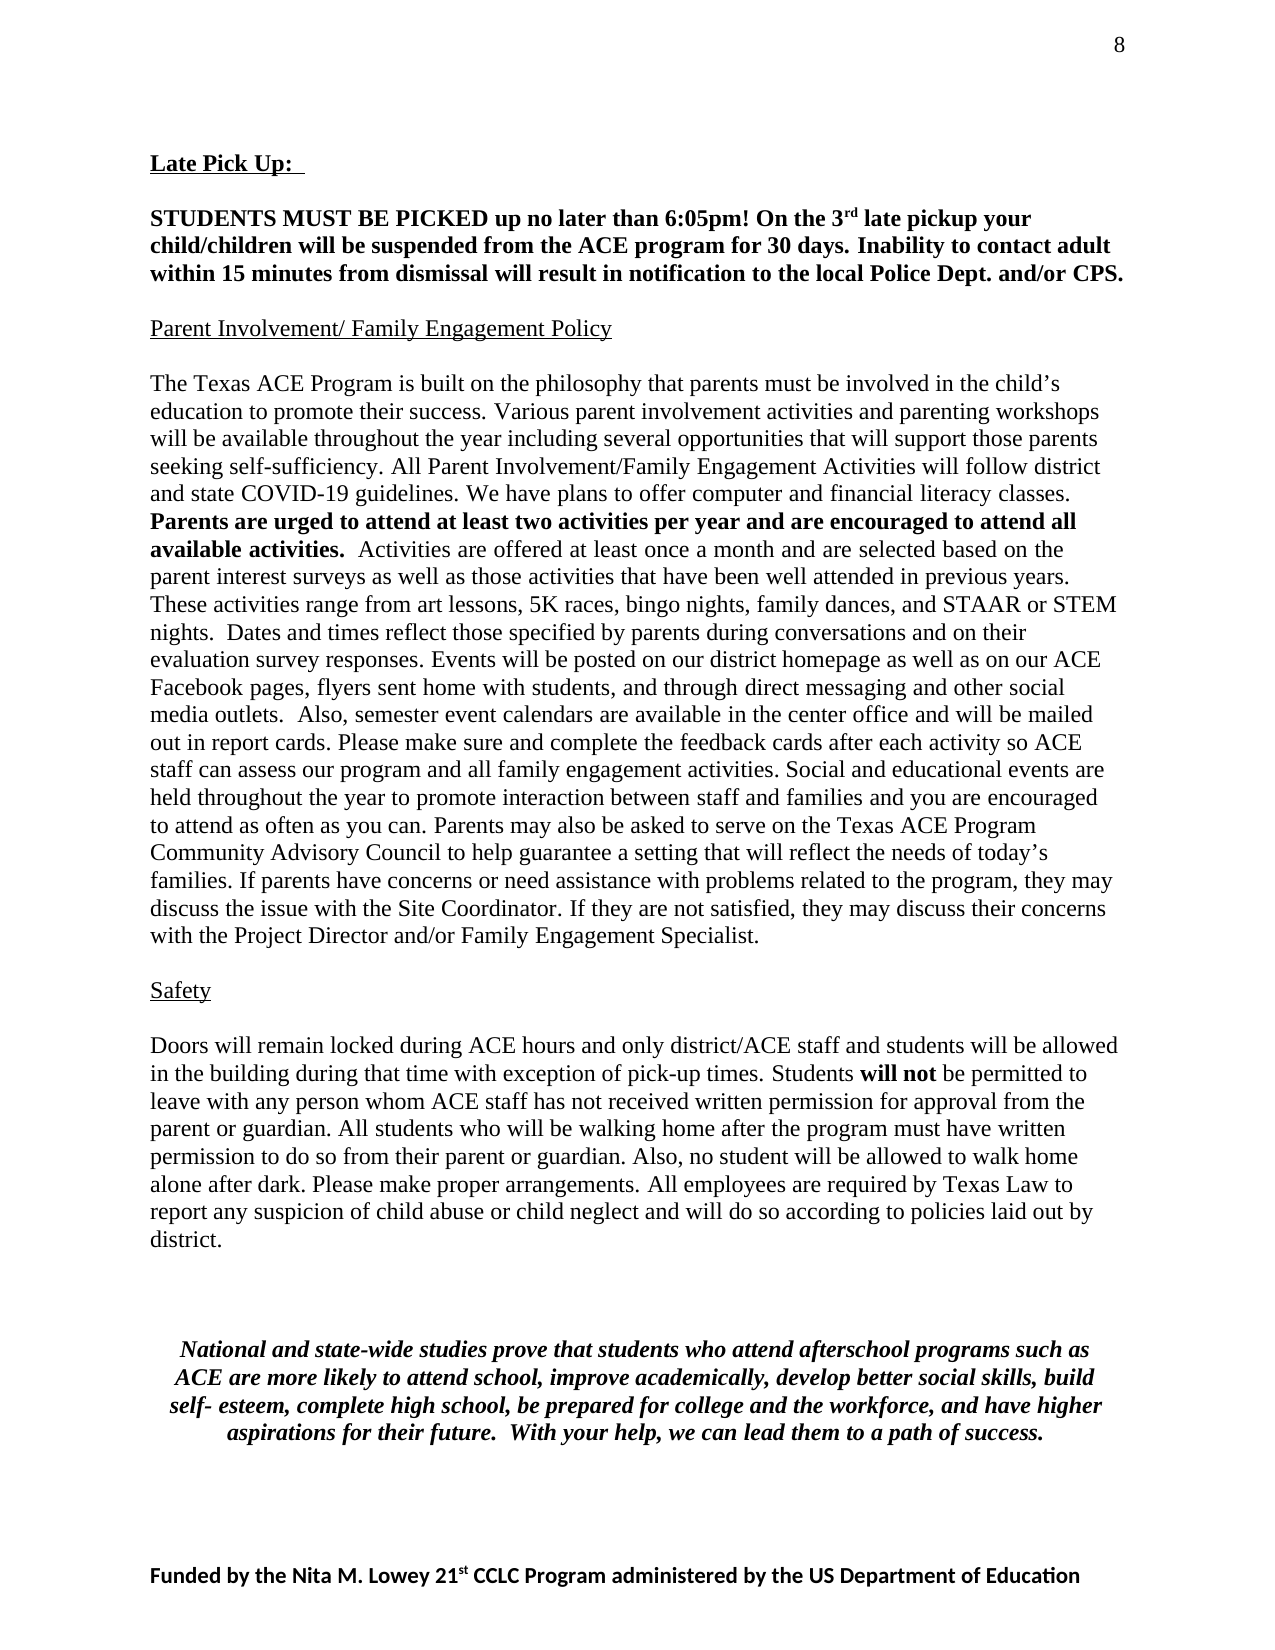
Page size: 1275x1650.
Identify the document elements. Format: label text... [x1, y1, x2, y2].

text National and state-wide studies prove that students who attend afterschool programs such as ACE are more likely to attend school, improve academically, develop better social skills, build self- esteem, complete high school, be prepared for college and the workforce, and have higher aspirations for their future. With your help, we can lead them to a path of success. [153, 1336, 1120, 1446]
text Parents are urged to attend at least two activities per year and are encouraged to attend all available activities. Activities are offered at least once a month and are selected based on the parent interest surveys as well as those activities that have been well attended in previous years. These activities range from art lessons, 5K races, bingo nights, family dances, and STAAR or STEM nights. Dates and times reflect those specified by parents during conversations and on their evaluation survey responses. Events will be posted on our district homepage as well as on our ACE Facebook pages, flyers sent home with students, and through direct messaging and other social media outlets. Also, semester event calendars are available in the center office and will be mailed out in report cards. Please make sure and complete the feedback cards after each activity so ACE staff can assess our program and all family engagement activities. Social and educational events are held throughout the year to promote interaction between staff and families and you are encouraged to attend as often as you can. Parents may also be asked to serve on the Texas ACE Program Community Advisory Council to help guarantee a setting that will reflect the needs of today’s families. If parents have concerns or need assistance with problems related to the program, they may discuss the issue with the Site Coordinator. If they are not satisfied, they may discuss their concerns with the Project Director and/or Family Engagement Specialist. [150, 507, 1122, 949]
text Doors will remain locked during ACE hours and only district/ACE staff and students will be allowed in the building during that time with exception of pick-up times. Students will not be permitted to leave with any person whom ACE staff has not received written permission for approval from the parent or guardian. All students who will be walking home after the program must have written permission to do so from their parent or guardian. Also, no student will be allowed to walk home alone after dark. Please make proper arrangements. All employees are required by Texas Law to report any suspicion of child abuse or child neglect and will do so according to policies laid out by district. [150, 1032, 1122, 1252]
text Safety [150, 976, 1135, 1004]
text Parent Involvement/ Family Engagement Policy [150, 314, 1135, 341]
text The Texas ACE Program is built on the philosophy that parents must be involved in the child’s education to promote their success. Various parent involvement activities and parenting workshops will be available throughout the year including several opportunities that will support those parents seeking self-sufficiency. All Parent Involvement/Family Engagement Activities will follow district and state COVID-19 guidelines. We have plans to offer computer and financial literacy classes. [150, 369, 1115, 507]
subtitle STUDENTS MUST BE PICKED up no later than 6:05pm! On the 3rd late pickup your child/children will be suspended from the ACE program for 30 days. Inability to contact adult within 15 minutes from dismissal will result in notification to the local Police Dept. and/or CPS. [150, 204, 1125, 287]
text Late Pick Up: [150, 149, 1135, 176]
